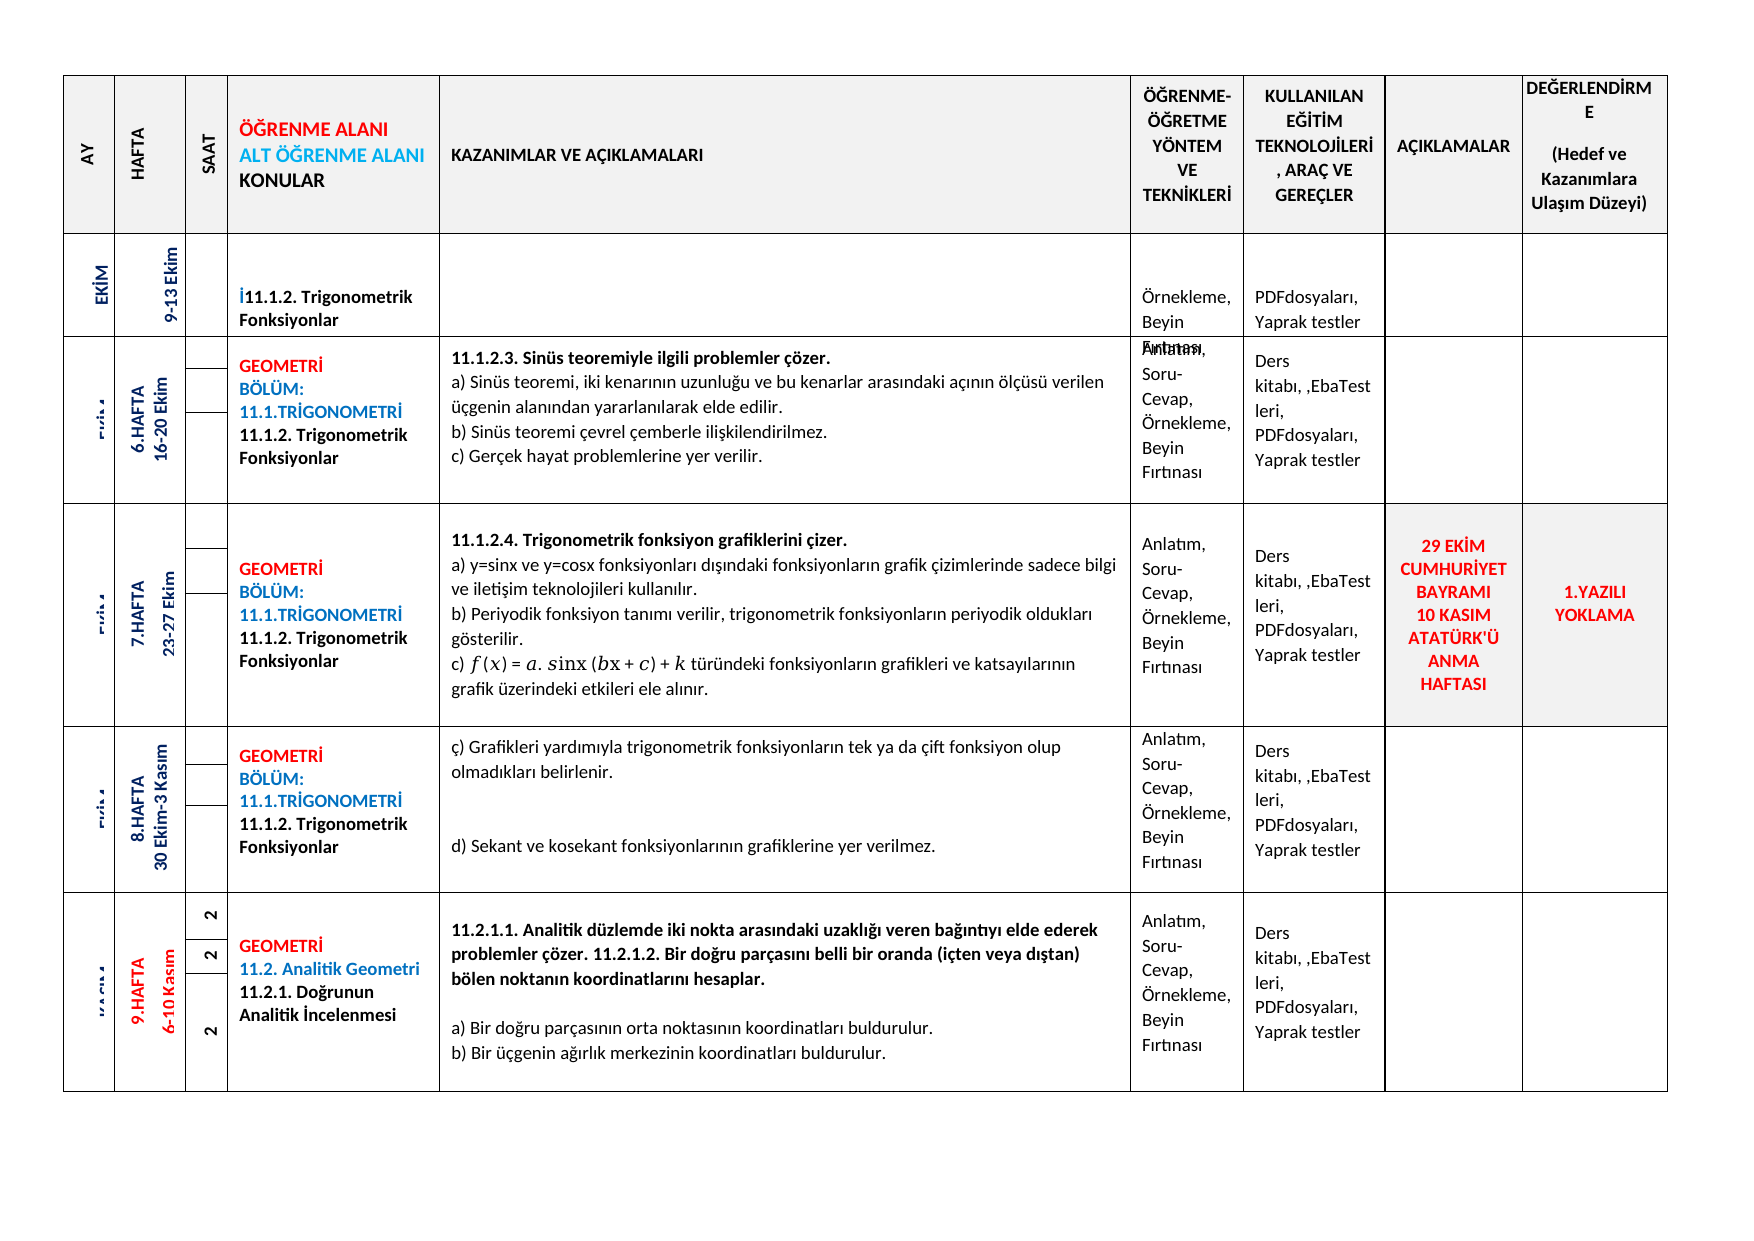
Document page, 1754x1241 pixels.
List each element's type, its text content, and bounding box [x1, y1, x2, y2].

table_cell Anlatım, Soru-Cevap, Örnekleme, Beyin Fırtınası [1131, 504, 1243, 726]
table_cell Ders kitabı, ,EbaTestleri, PDFdosyaları, Yaprak testler [1244, 893, 1384, 1091]
table_cell 11.1.2.4. Trigonometrik fonksiyon grafiklerini çizer. a) y=sinx ve y=cosx fonksiyonları dışındaki fonksiyonların grafik çizimlerinde sadece bilgi ve iletişim teknolojileri kullanılır. b) Periyodik fonksiyon tanımı verilir, trigonometrik fonksiyonların periyodik oldukları gösterilir. c) 𝑓(𝑥) = 𝑎. 𝑠inx (𝑏x + 𝑐) + 𝑘 türündeki fonksiyonların grafikleri ve katsayılarının grafik üzerindeki etkileri ele alınır. [440, 504, 1130, 726]
table_cell Ders kitabı, ,EbaTestleri, PDFdosyaları, Yaprak testler [1244, 727, 1384, 892]
table_header HAFTA [115, 76, 185, 233]
table_cell GEOMETRİ BÖLÜM: 11.1.TRİGONOMETRİ 11.1.2. Trigonometrik Fonksiyonlar [228, 337, 439, 502]
table_cell 2 [186, 594, 227, 726]
table_cell 2 [186, 806, 227, 892]
table_header KULLANILAN EĞİTİM TEKNOLOJİLERİ, ARAÇ VE GEREÇLER [1244, 76, 1384, 233]
table_cell 7.HAFTA 23-27 Ekim [115, 504, 185, 726]
table_cell 2 [186, 234, 227, 336]
table_cell EKİM [64, 337, 114, 502]
table_cell [1523, 337, 1667, 502]
table_cell Anlatım, Soru-Cevap, Örnekleme, Beyin Fırtınası [1131, 727, 1243, 892]
table_cell 2 [186, 940, 227, 973]
table_cell EKİM [64, 504, 114, 726]
table_cell [1523, 893, 1667, 1091]
table_cell GEOMETRİ 11.2. Analitik Geometri 11.2.1. Doğrunun Analitik İncelenmesi [228, 893, 439, 1091]
table_cell EKİM [64, 727, 114, 892]
table_cell [1523, 727, 1667, 892]
table_cell GEOMETRİ BÖLÜM: 11.1.TRİGONOMETRİ 11.1.2. Trigonometrik Fonksiyonlar [228, 727, 439, 892]
table_header ÖĞRENME-ÖĞRETME YÖNTEM VE TEKNİKLERİ [1131, 76, 1243, 233]
table_cell 2 [186, 549, 227, 593]
table_cell KASIM [64, 893, 114, 1091]
table_cell ç) Grafikleri yardımıyla trigonometrik fonksiyonların tek ya da çift fonksiyon olup olmadıkları belirlenir. d) Sekant ve kosekant fonksiyonlarının grafiklerine yer verilmez. [440, 727, 1130, 892]
table_cell [1386, 337, 1522, 502]
table_cell 2 [186, 765, 227, 805]
table_header SAAT [186, 76, 227, 233]
table_cell 6.HAFTA 16-20 Ekim 6.HAFTA 16-20 Ekim [115, 337, 185, 502]
table_cell Ders kitabı, ,EbaTestleri, PDFdosyaları, Yaprak testler [1244, 337, 1384, 502]
table_cell 2 [186, 727, 227, 764]
table_header AÇIKLAMALAR [1386, 76, 1522, 233]
table_cell 8.HAFTA 30 Ekim-3 Kasım 8.HAFTA 30 Ekim-3 Kasım [115, 727, 185, 892]
table_cell Ders kitabı, ,EbaTestleri, PDFdosyaları, Yaprak testler [1244, 504, 1384, 726]
table_cell GEOMETRİ BÖLÜM: 11.1.TRİGONOMETRİ 11.1.2. Trigonometrik Fonksiyonlar [228, 504, 439, 726]
table_header ÖĞRENME ALANI ALT ÖĞRENME ALANI KONULAR [228, 76, 439, 233]
table_cell Anlatım, Soru-Cevap, Örnekleme, Beyin Fırtınası [1131, 337, 1243, 502]
table_header DEĞERLENDİRME (Hedef ve Kazanımlara Ulaşım Düzeyi) [1523, 76, 1667, 233]
table_cell 11.2.1.1. Analitik düzlemde iki nokta arasındaki uzaklığı veren bağıntıyı elde ederek problemler çözer. 11.2.1.2. Bir doğru parçasını belli bir oranda (içten veya dıştan) bölen noktanın koordinatlarını hesaplar. a) Bir doğru parçasının orta noktasının koordinatları buldurulur. b) Bir üçgenin ağırlık merkezinin koordinatları buldurulur. [440, 893, 1130, 1091]
table_cell 2 [186, 504, 227, 548]
table_cell 2 [186, 413, 227, 502]
table_cell 29 EKİM CUMHURİYET BAYRAMI 10 KASIM ATATÜRK'Ü ANMA HAFTASI [1386, 504, 1522, 726]
table_cell 11.1.2.3. Sinüs teoremiyle ilgili problemler çözer. a) Sinüs teoremi, iki kenarının uzunluğu ve bu kenarlar arasındaki açının ölçüsü verilen üçgenin alanından yararlanılarak elde edilir. b) Sinüs teoremi çevrel çemberle ilişkilendirilmez. c) Gerçek hayat problemlerine yer verilir. [440, 337, 1130, 502]
table_header KAZANIMLAR VE AÇIKLAMALARI [440, 76, 1130, 233]
table_cell 2 [186, 369, 227, 412]
table_cell 2 [186, 974, 227, 1091]
table_cell [1386, 893, 1522, 1091]
table_cell 2 [186, 893, 227, 939]
table_header AY [64, 76, 114, 233]
table_cell 9.HAFTA 6-10 Kasım [115, 893, 185, 1091]
table_cell 1.YAZILI YOKLAMA [1523, 504, 1667, 726]
table_cell Anlatım, Soru-Cevap, Örnekleme, Beyin Fırtınası [1131, 893, 1243, 1091]
table_cell [1386, 727, 1522, 892]
table_cell 2 [186, 337, 227, 368]
